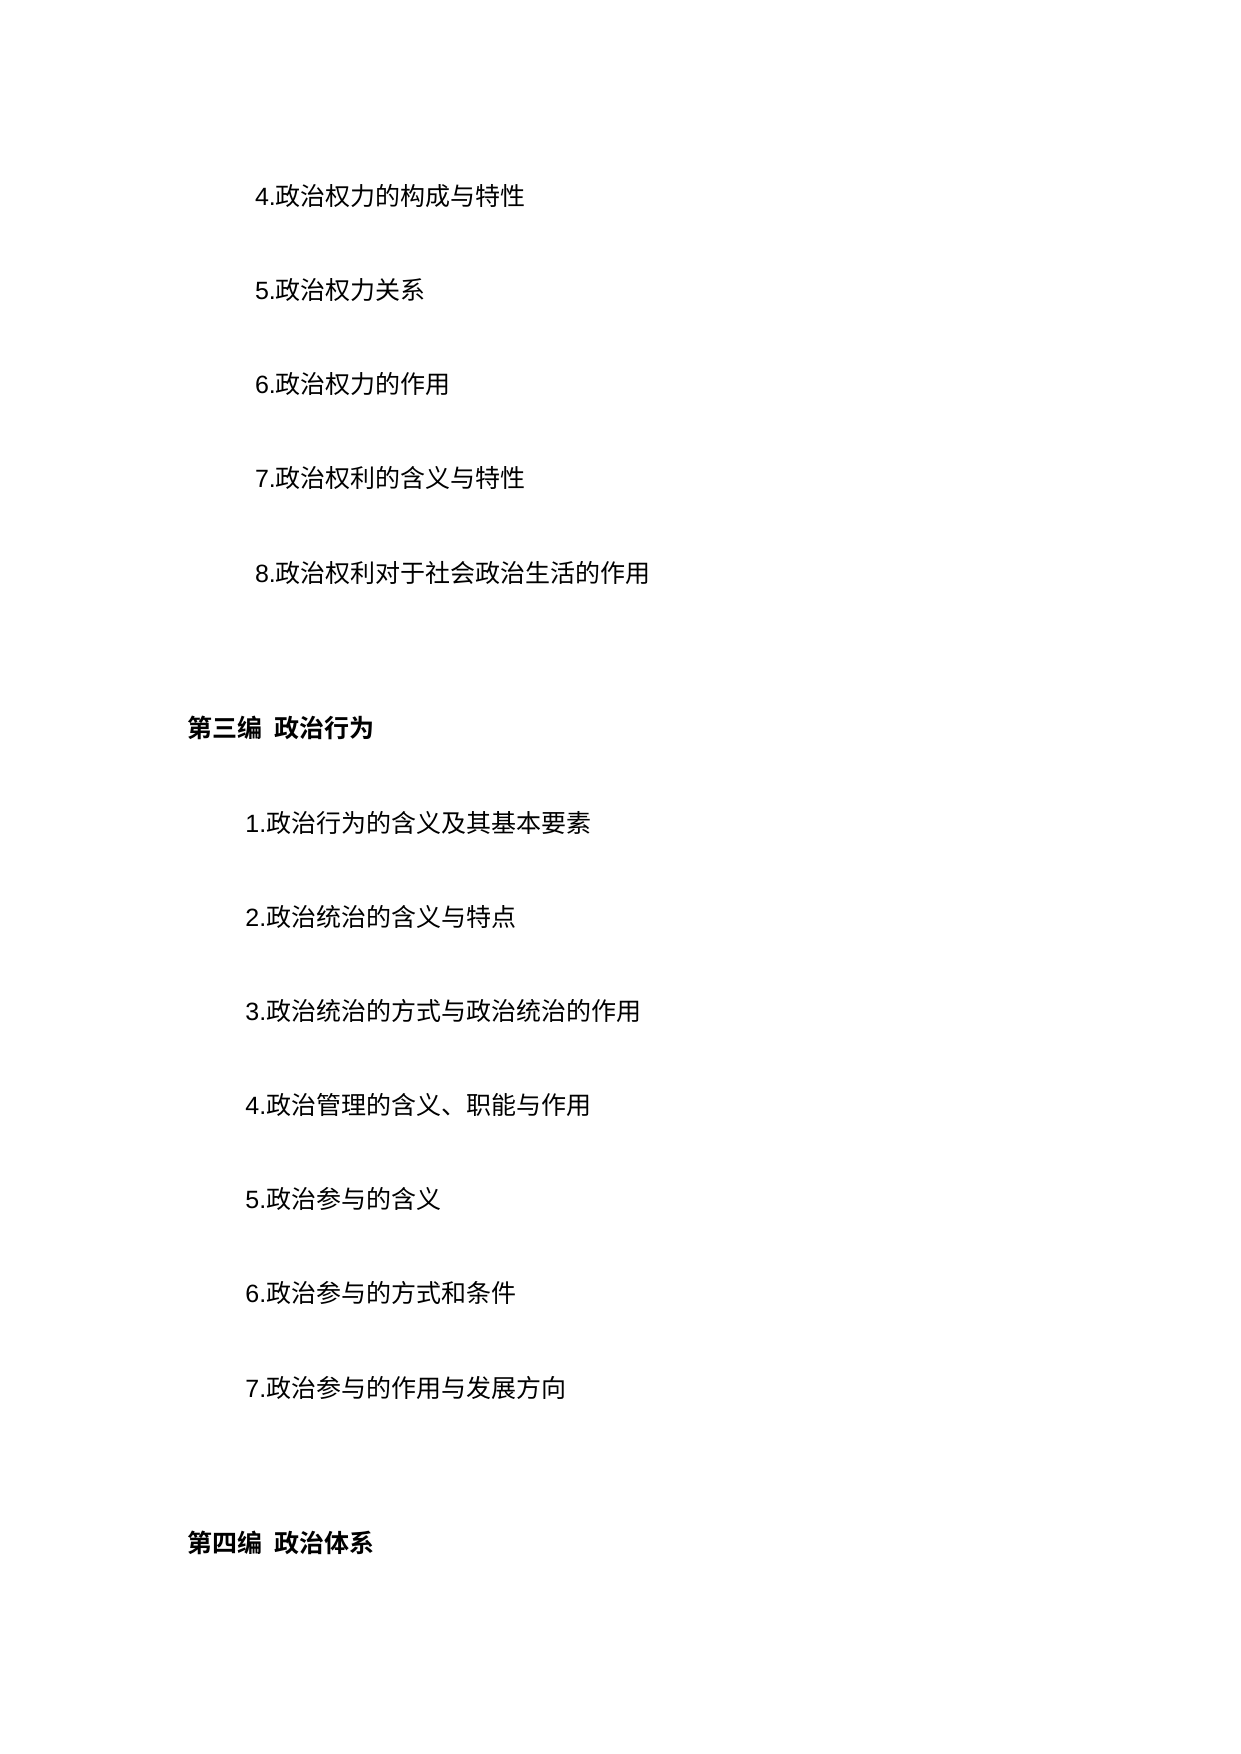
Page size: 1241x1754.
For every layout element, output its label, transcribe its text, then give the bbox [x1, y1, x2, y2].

text 6.政治参与的方式和条件 [187, 1259, 1053, 1324]
text 6.政治权力的作用 [211, 350, 1053, 415]
text 4.政治权力的构成与特性 [211, 162, 1053, 227]
text 4.政治管理的含义、职能与作用 [187, 1071, 1053, 1136]
text 2.政治统治的含义与特点 [187, 883, 1053, 948]
text 5.政治权力关系 [211, 256, 1053, 321]
text 7.政治权利的含义与特性 [211, 444, 1053, 509]
text 7.政治参与的作用与发展方向 [187, 1354, 1053, 1419]
text 第四编 政治体系 [187, 1509, 1053, 1574]
text 第三编 政治行为 [187, 694, 1053, 759]
text 3.政治统治的方式与政治统治的作用 [187, 977, 1053, 1042]
text 5.政治参与的含义 [187, 1165, 1053, 1230]
text 1.政治行为的含义及其基本要素 [187, 789, 1053, 854]
text 8.政治权利对于社会政治生活的作用 [211, 539, 1053, 604]
